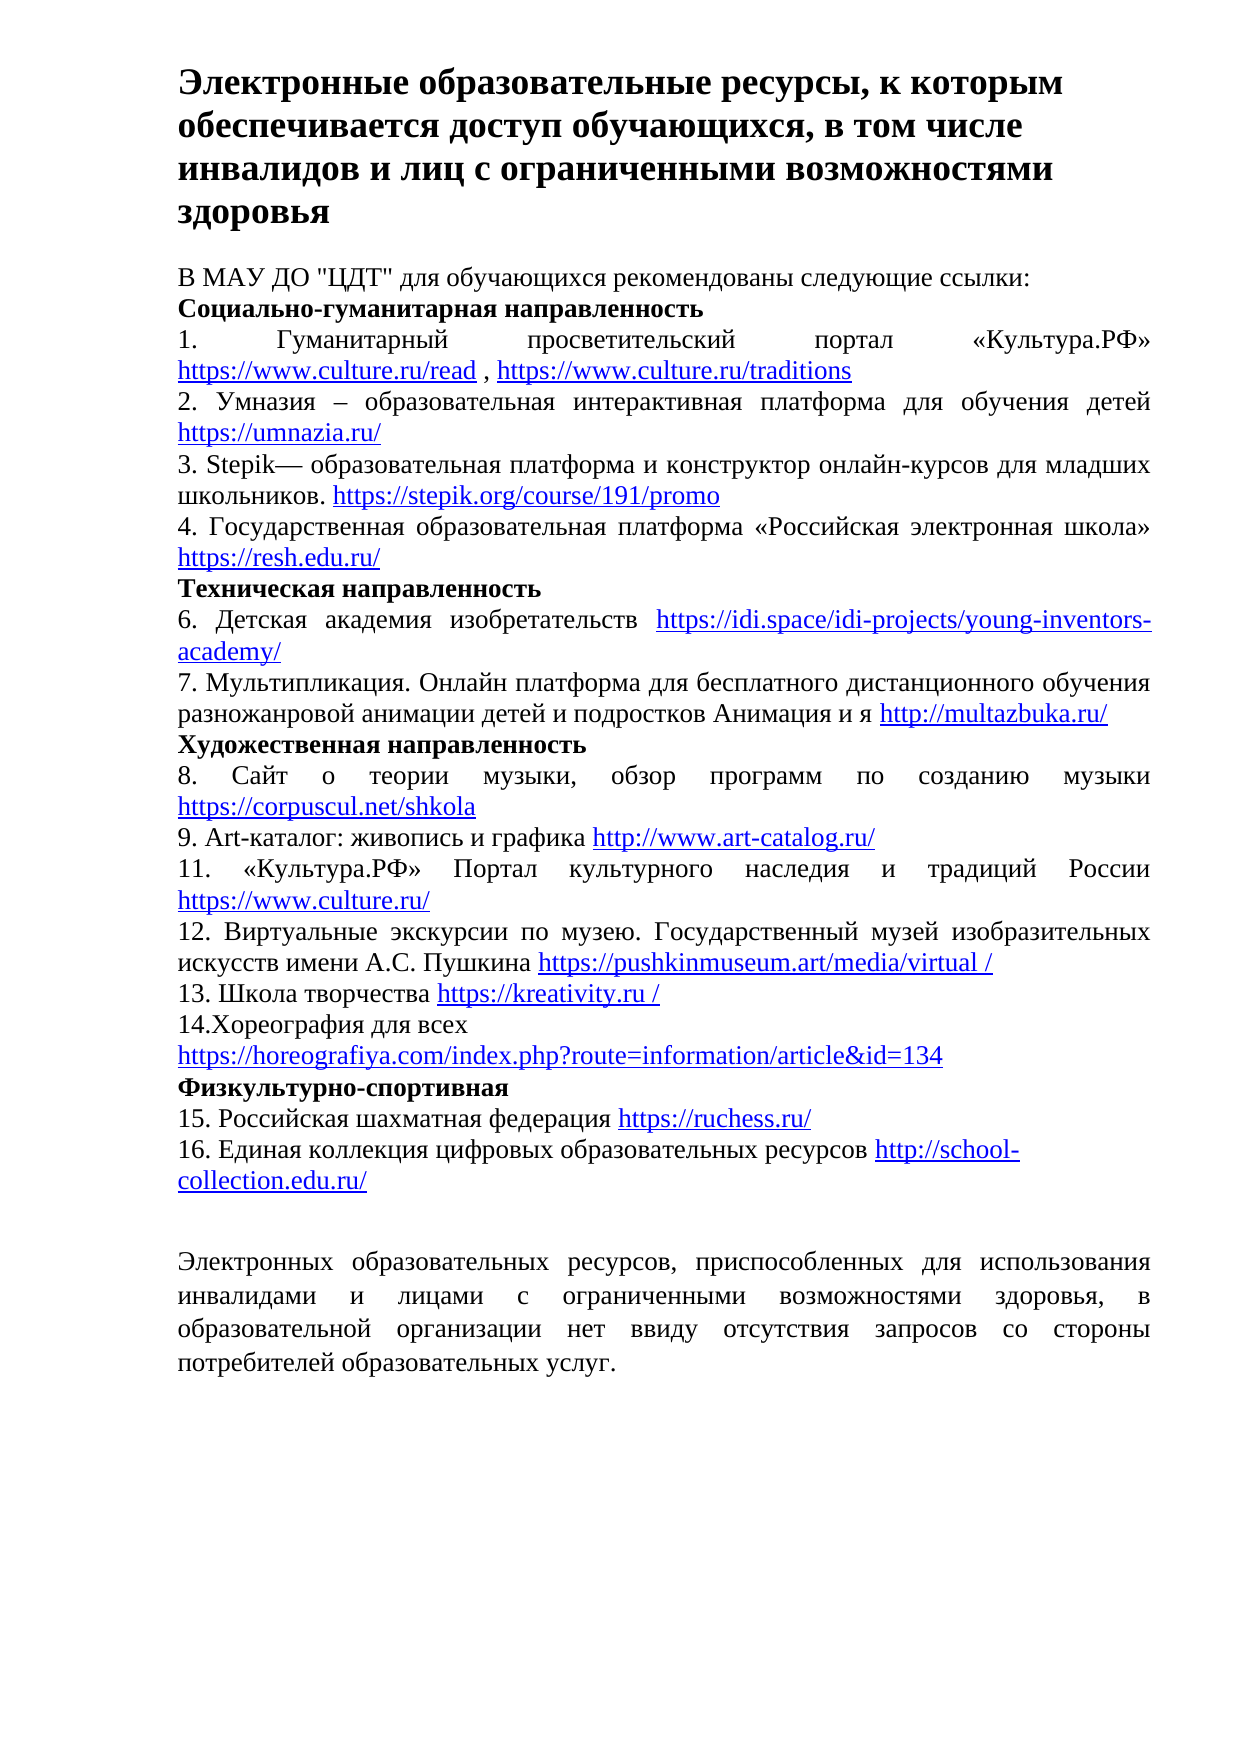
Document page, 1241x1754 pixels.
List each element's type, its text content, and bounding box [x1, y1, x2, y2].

text 4. Государственная образовательная платформа «Российская электронная школа» https://resh.edu.ru/ [177, 510, 1152, 572]
text 14.Хореография для всех https://horeografiya.com/index.php?route=information/article&id=134 [177, 1008, 1152, 1071]
text 9. Art-каталог: живопись и графика http://www.art-catalog.ru/ [177, 821, 1152, 853]
text Физкультурно-спортивная [177, 1071, 1152, 1102]
text Художественная направленность [177, 728, 1152, 759]
text 2. Умназия – образовательная интерактивная платформа для обучения детей https://umnazia.ru/ [177, 385, 1152, 448]
text 15. Российская шахматная федерация https://ruchess.ru/ [177, 1102, 1152, 1133]
text 7. Мультипликация. Онлайн платформа для бесплатного дистанционного обучения разножанровой анимации детей и подростков Анимация и я http://multazbuka.ru/ [177, 666, 1152, 728]
text 8. Сайт о теории музыки, обзор программ по созданию музыки https://corpuscul.net/shkola [177, 759, 1152, 821]
text 1. Гуманитарный просветительский портал «Культура.РФ» https://www.culture.ru/read , https://www.culture.ru/traditions [177, 323, 1152, 385]
text В МАУ ДО "ЦДТ" для обучающихся рекомендованы следующие ссылки: [177, 261, 1152, 292]
text 11. «Культура.РФ» Портал культурного наследия и традиций России https://www.culture.ru/ [177, 853, 1152, 915]
text Электронных образовательных ресурсов, приспособленных для использования инвалидами и лицами с ограниченными возможностями здоровья, в образовательной организации нет ввиду отсутствия запросов со стороны потребителей образовательных услуг. [177, 1245, 1152, 1377]
text 13. Школа творчества https://kreativity.ru / [177, 977, 1152, 1008]
text 12. Виртуальные экскурсии по музею. Государственный музей изобразительных искусств имени А.С. Пушкина https://pushkinmuseum.art/media/virtual / [177, 915, 1152, 977]
text Техническая направленность [177, 572, 1152, 603]
text 3. Stepik— образовательная платформа и конструктор онлайн-курсов для младших школьников. https://stepik.org/course/191/promo [177, 448, 1152, 510]
text 16. Единая коллекция цифровых образовательных ресурсов http://school-collection.edu.ru/ [177, 1133, 1152, 1195]
text Социально-гуманитарная направленность [177, 292, 1152, 323]
text 6. Детская академия изобретательств https://idi.space/idi-projects/young-inventors-academy/ [177, 603, 1152, 666]
subtitle Электронные образовательные ресурсы, к которым обеспечивается доступ обучающихся, в том числе инвалидов и лиц с ограниченными возможностями здоровья [177, 59, 1152, 232]
